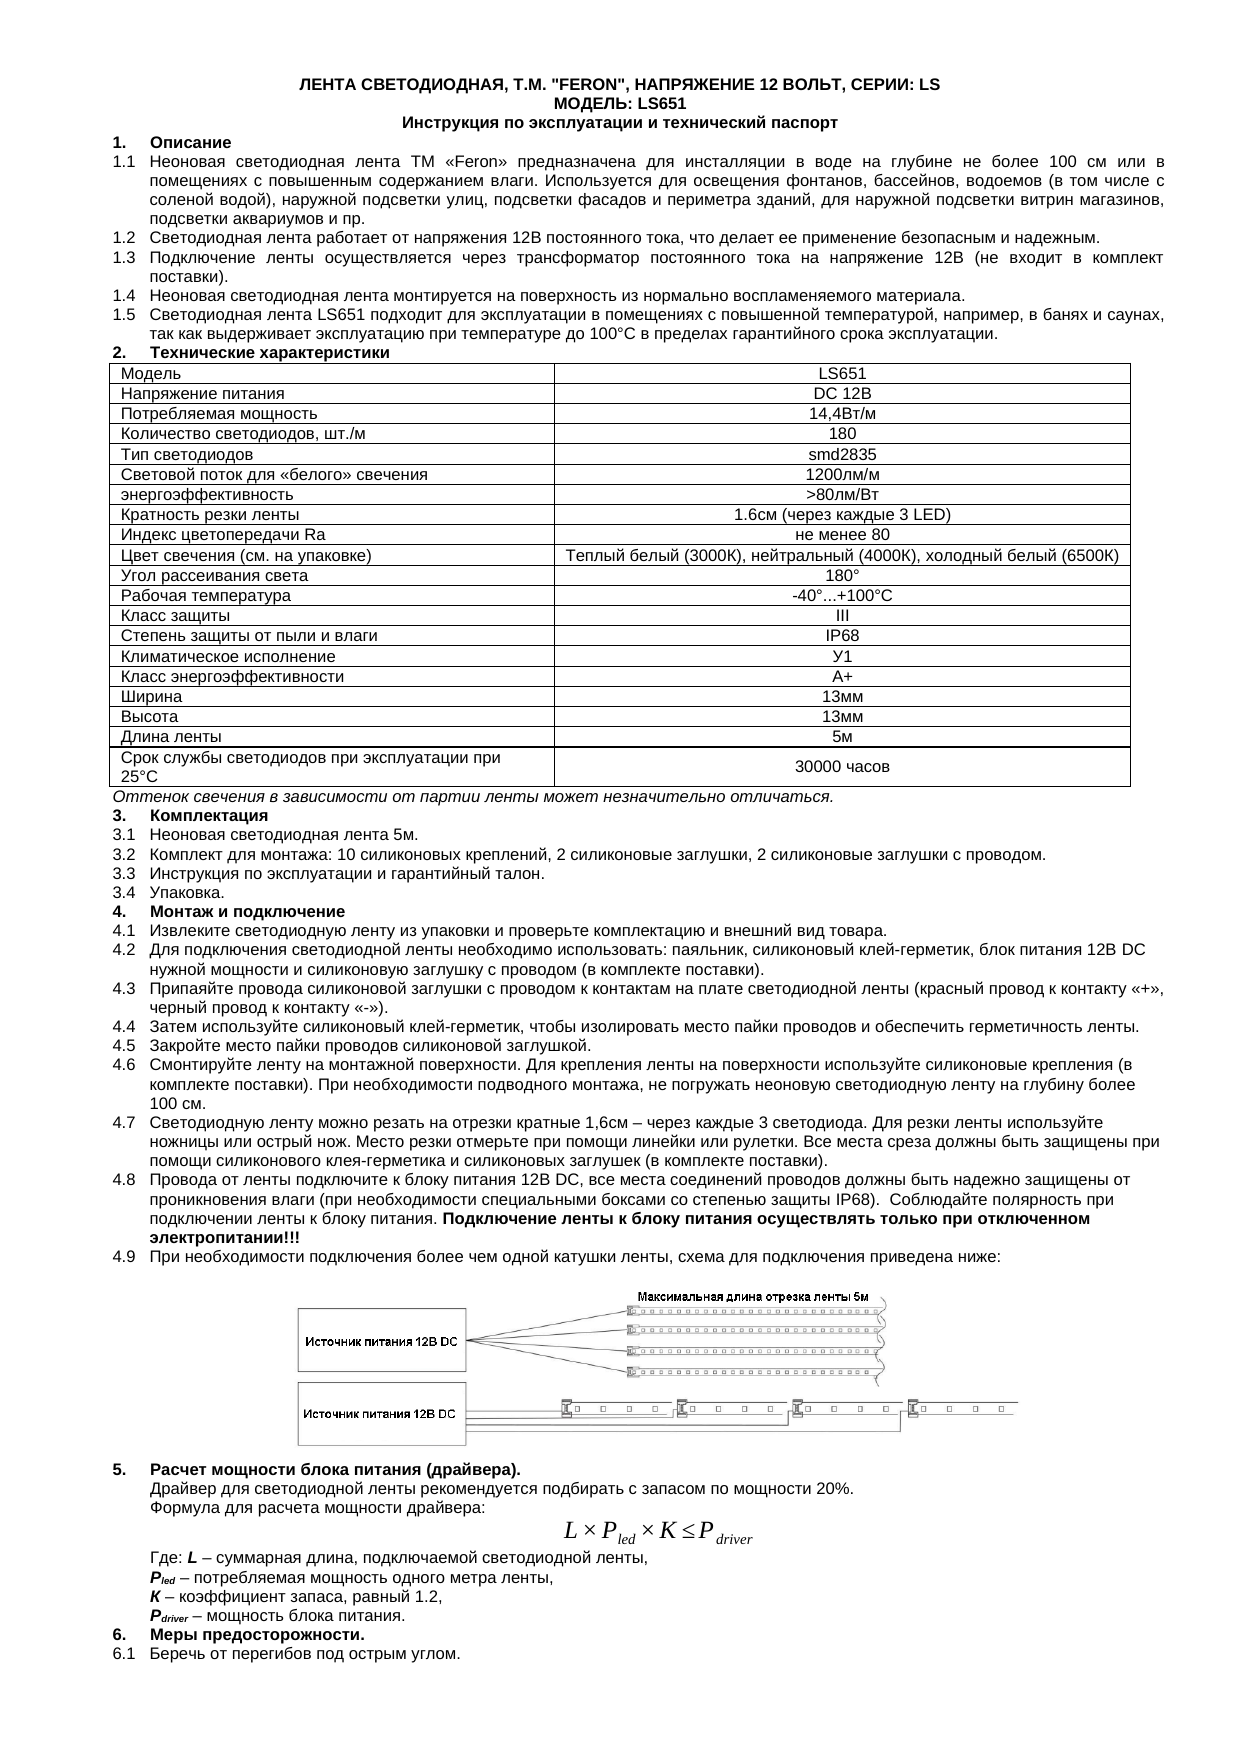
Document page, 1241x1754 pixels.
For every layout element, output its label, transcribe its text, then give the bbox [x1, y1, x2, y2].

list Светодиодную ленту можно резать на отрезки кратные 1,6см – через каждые 3 светодиода. Для резки ленты используйте ножницы или острый нож. Место резки отмерьте при помощи линейки или рулетки. Все места среза должны быть защищены при помощи силиконового клея-герметика и силиконовых заглушек (в комплекте поставки). [112, 1113, 1165, 1170]
list Монтаж и подключение [112, 902, 1165, 921]
table_cell >80лм/Вт [555, 485, 1130, 504]
list Закройте место пайки проводов силиконовой заглушкой. [112, 1036, 1165, 1055]
list Извлеките светодиодную ленту из упаковки и проверьте комплектацию и внешний вид товара. [112, 921, 1165, 940]
list Неоновая светодиодная лента TM «Feron» предназначена для инсталляции в воде на глубине не более 100 см или в помещениях с повышенным содержанием влаги. Используется для освещения фонтанов, бассейнов, водоемов (в том числе с соленой водой), наружной подсветки улиц, подсветки фасадов и периметра зданий, для наружной подсветки витрин магазинов, подсветки аквариумов и пр. [112, 152, 1165, 228]
text Лента светодиодная, т.м. "Feron", напряжение 12 Вольт, серии: LS [75, 75, 1165, 94]
list Подключение ленты осуществляется через трансформатор постоянного тока на напряжение 12В (не входит в комплект поставки). [112, 247, 1165, 286]
list Светодиодная лента работает от напряжения 12В постоянного тока, что делает ее применение безопасным и надежным. [112, 228, 1165, 247]
list Комплектация [112, 806, 1165, 825]
table_cell 13мм [555, 687, 1130, 706]
table_cell Степень защиты от пыли и влаги [110, 626, 554, 645]
table_cell 1200лм/м [555, 465, 1130, 484]
table_cell 14,4Вт/м [555, 404, 1130, 423]
table_cell smd2835 [555, 444, 1130, 463]
table_cell 13мм [555, 707, 1130, 726]
list Смонтируйте ленту на монтажной поверхности. Для крепления ленты на поверхности используйте силиконовые крепления (в комплекте поставки). При необходимости подводного монтажа, не погружать неоновую светодиодную ленту на глубину более 100 см. [112, 1055, 1165, 1113]
table_cell DC 12В [555, 384, 1130, 403]
list Неоновая светодиодная лента 5м. [112, 825, 1165, 844]
table_cell 30000 часов [555, 748, 1130, 786]
table_cell энергоэффективность [110, 485, 554, 504]
table_cell IP68 [555, 626, 1130, 645]
list Расчет мощности блока питания (драйвера). [112, 1459, 1165, 1479]
list Провода от ленты подключите к блоку питания 12В DC, все места соединений проводов должны быть надежно защищены от проникновения влаги (при необходимости специальными боксами со степенью защиты IP68). Соблюдайте полярность при подключении ленты к блоку питания. Подключение ленты к блоку питания осуществлять только при отключенном электропитании!!! [112, 1170, 1165, 1247]
table_cell 1.6см (через каждые 3 LED) [555, 505, 1130, 524]
list Затем используйте силиконовый клей-герметик, чтобы изолировать место пайки проводов и обеспечить герметичность ленты. [112, 1017, 1165, 1036]
table_cell 180° [555, 566, 1130, 585]
list Меры предосторожности. [112, 1625, 1165, 1644]
list Pdriver – мощность блока питания. [150, 1606, 1165, 1625]
list Инструкция по эксплуатации и гарантийный талон. [112, 863, 1165, 883]
table_cell А+ [555, 667, 1130, 686]
table_cell Теплый белый (3000К), нейтральный (4000К), холодный белый (6500К) [555, 545, 1130, 564]
table_cell Угол рассеивания света [110, 566, 554, 585]
table_cell Класс защиты [110, 606, 554, 625]
list К – коэффициент запаса, равный 1.2, [150, 1587, 1165, 1606]
list При необходимости подключения более чем одной катушки ленты, схема для подключения приведена ниже: [112, 1247, 1165, 1266]
list Pled – потребляемая мощность одного метра ленты, [150, 1567, 1165, 1587]
table_cell Ширина [110, 687, 554, 706]
table_cell Тип светодиодов [110, 444, 554, 463]
list Технические характеристики [112, 343, 1165, 362]
list Для подключения светодиодной ленты необходимо использовать: паяльник, силиконовый клей-герметик, блок питания 12В DC нужной мощности и силиконовую заглушку с проводом (в комплекте поставки). [112, 940, 1165, 978]
list Где: L – суммарная длина, подключаемой светодиодной ленты, [150, 1548, 1165, 1567]
list Беречь от перегибов под острым углом. [112, 1644, 1165, 1663]
table_cell Класс энергоэффективности [110, 667, 554, 686]
text Инструкция по эксплуатации и технический паспорт [75, 113, 1165, 132]
list Неоновая светодиодная лента монтируется на поверхность из нормально воспламеняемого материала. [112, 286, 1165, 305]
table_cell Количество светодиодов, шт./м [110, 424, 554, 443]
list Светодиодная лента LS651 подходит для эксплуатации в помещениях с повышенной температурой, например, в банях и саунах, так как выдерживает эксплуатацию при температуре до 100°С в пределах гарантийного срока эксплуатации. [112, 305, 1165, 343]
table_cell Напряжение питания [110, 384, 554, 403]
table_cell Рабочая температура [110, 586, 554, 605]
list Описание [112, 132, 1165, 152]
table_cell Потребляемая мощность [110, 404, 554, 423]
table_cell не менее 80 [555, 525, 1130, 544]
table_cell Высота [110, 707, 554, 726]
list Упаковка. [112, 883, 1165, 902]
table_header LS651 [555, 364, 1130, 383]
list Комплект для монтажа: 10 силиконовых креплений, 2 силиконовые заглушки, 2 силиконовые заглушки с проводом. [112, 844, 1165, 863]
text модель: LS651 [75, 94, 1165, 113]
table_cell -40°...+100°С [555, 586, 1130, 605]
list Драйвер для светодиодной ленты рекомендуется подбирать с запасом по мощности 20%. [150, 1479, 1165, 1498]
table_cell Цвет свечения (см. на упаковке) [110, 545, 554, 564]
list Формула для расчета мощности драйвера: [150, 1498, 1165, 1517]
text Оттенок свечения в зависимости от партии ленты может незначительно отличаться. [112, 787, 1165, 806]
table_cell Климатическое исполнение [110, 646, 554, 666]
table_cell Срок службы светодиодов при эксплуатации при 25°С [110, 748, 554, 786]
table_cell Длина ленты [110, 727, 554, 746]
table_cell Световой поток для «белого» свечения [110, 465, 554, 484]
picture [281, 1266, 1033, 1460]
table_cell III [555, 606, 1130, 625]
table_cell Индекс цветопередачи Ra [110, 525, 554, 544]
table_cell 5м [555, 727, 1130, 746]
table_cell У1 [555, 646, 1130, 666]
table_cell 180 [555, 424, 1130, 443]
table_cell Кратность резки ленты [110, 505, 554, 524]
list Припаяйте провода силиконовой заглушки с проводом к контактам на плате светодиодной ленты (красный провод к контакту «+», черный провод к контакту «-»). [112, 978, 1165, 1017]
table_header Модель [110, 364, 554, 383]
